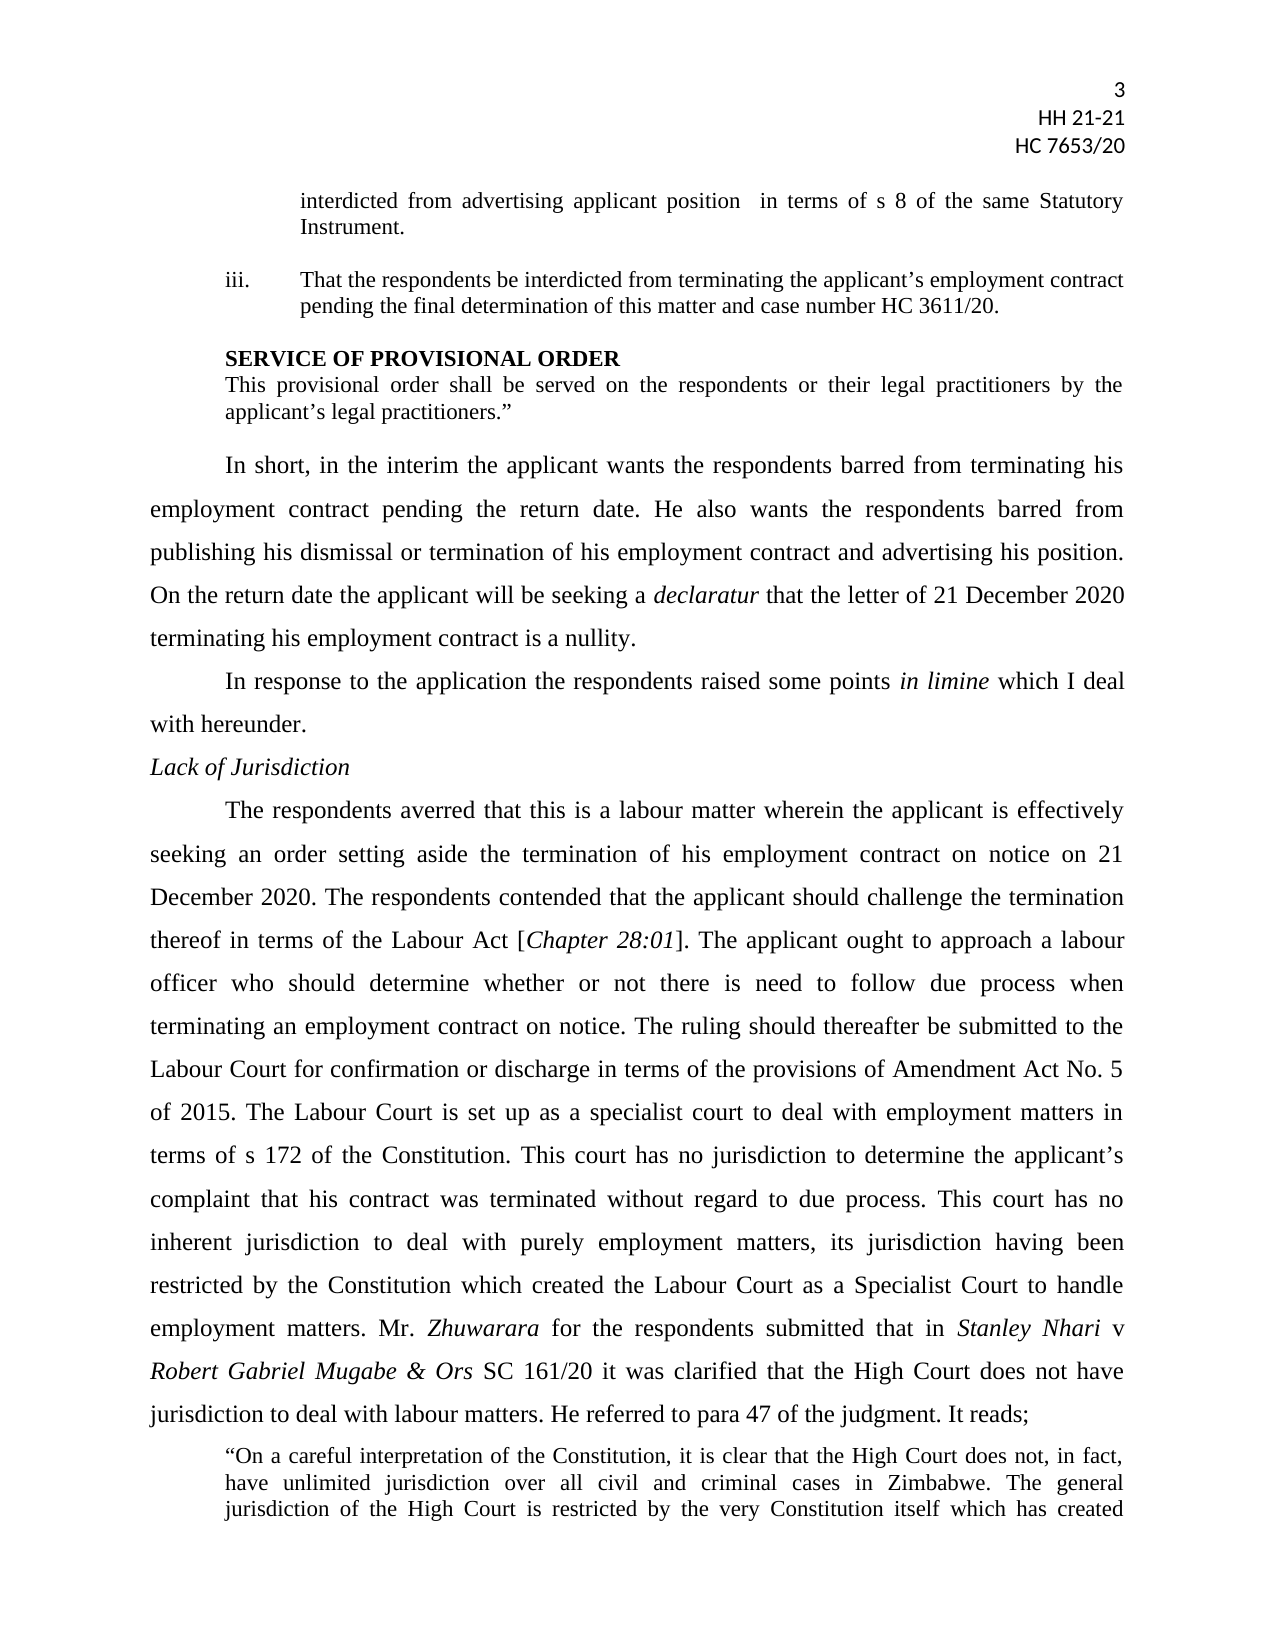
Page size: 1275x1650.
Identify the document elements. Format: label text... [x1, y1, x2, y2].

text In response to the application the respondents raised some points in limine which I deal with hereunder. [150, 666, 1125, 738]
text Lack of Jurisdiction [150, 752, 1125, 781]
text This provisional order shall be served on the respondents or their legal practitioners by the applicant’s legal practitioners.” [225, 372, 1125, 424]
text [225, 1442, 1125, 1522]
text The respondents averred that this is a labour matter wherein the applicant is effectively seeking an order setting aside the termination of his employment contract on notice on 21 December 2020. The respondents contended that the applicant should challenge the termination thereof in terms of the Labour Act [Chapter 28:01]. The applicant ought to approach a labour officer who should determine whether or not there is need to follow due process when terminating an employment contract on notice. The ruling should thereafter be submitted to the Labour Court for confirmation or discharge in terms of the provisions of Amendment Act No. 5 of 2015. The Labour Court is set up as a specialist court to deal with employment matters in terms of s 172 of the Constitution. This court has no jurisdiction to determine the applicant’s complaint that his contract was terminated without regard to due process. This court has no inherent jurisdiction to deal with purely employment matters, its jurisdiction having been restricted by the Constitution which created the Labour Court as a Specialist Court to handle employment matters. Mr. Zhuwarara for the respondents submitted that in Stanley Nhari v Robert Gabriel Mugabe & Ors SC 161/20 it was clarified that the High Court does not have jurisdiction to deal with labour matters. He referred to para 47 of the judgment. It reads; [150, 796, 1125, 1428]
text In short, in the interim the applicant wants the respondents barred from terminating his employment contract pending the return date. He also wants the respondents barred from publishing his dismissal or termination of his employment contract and advertising his position. On the return date the applicant will be seeking a declaratur that the letter of 21 December 2020 terminating his employment contract is a nullity. [150, 451, 1125, 652]
list That the respondents be interdicted from terminating the applicant’s employment contract pending the final determination of this matter and case number HC 3611/20. [225, 266, 1125, 319]
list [225, 187, 1125, 240]
text SERVICE OF PROVISIONAL ORDER [225, 345, 1125, 372]
